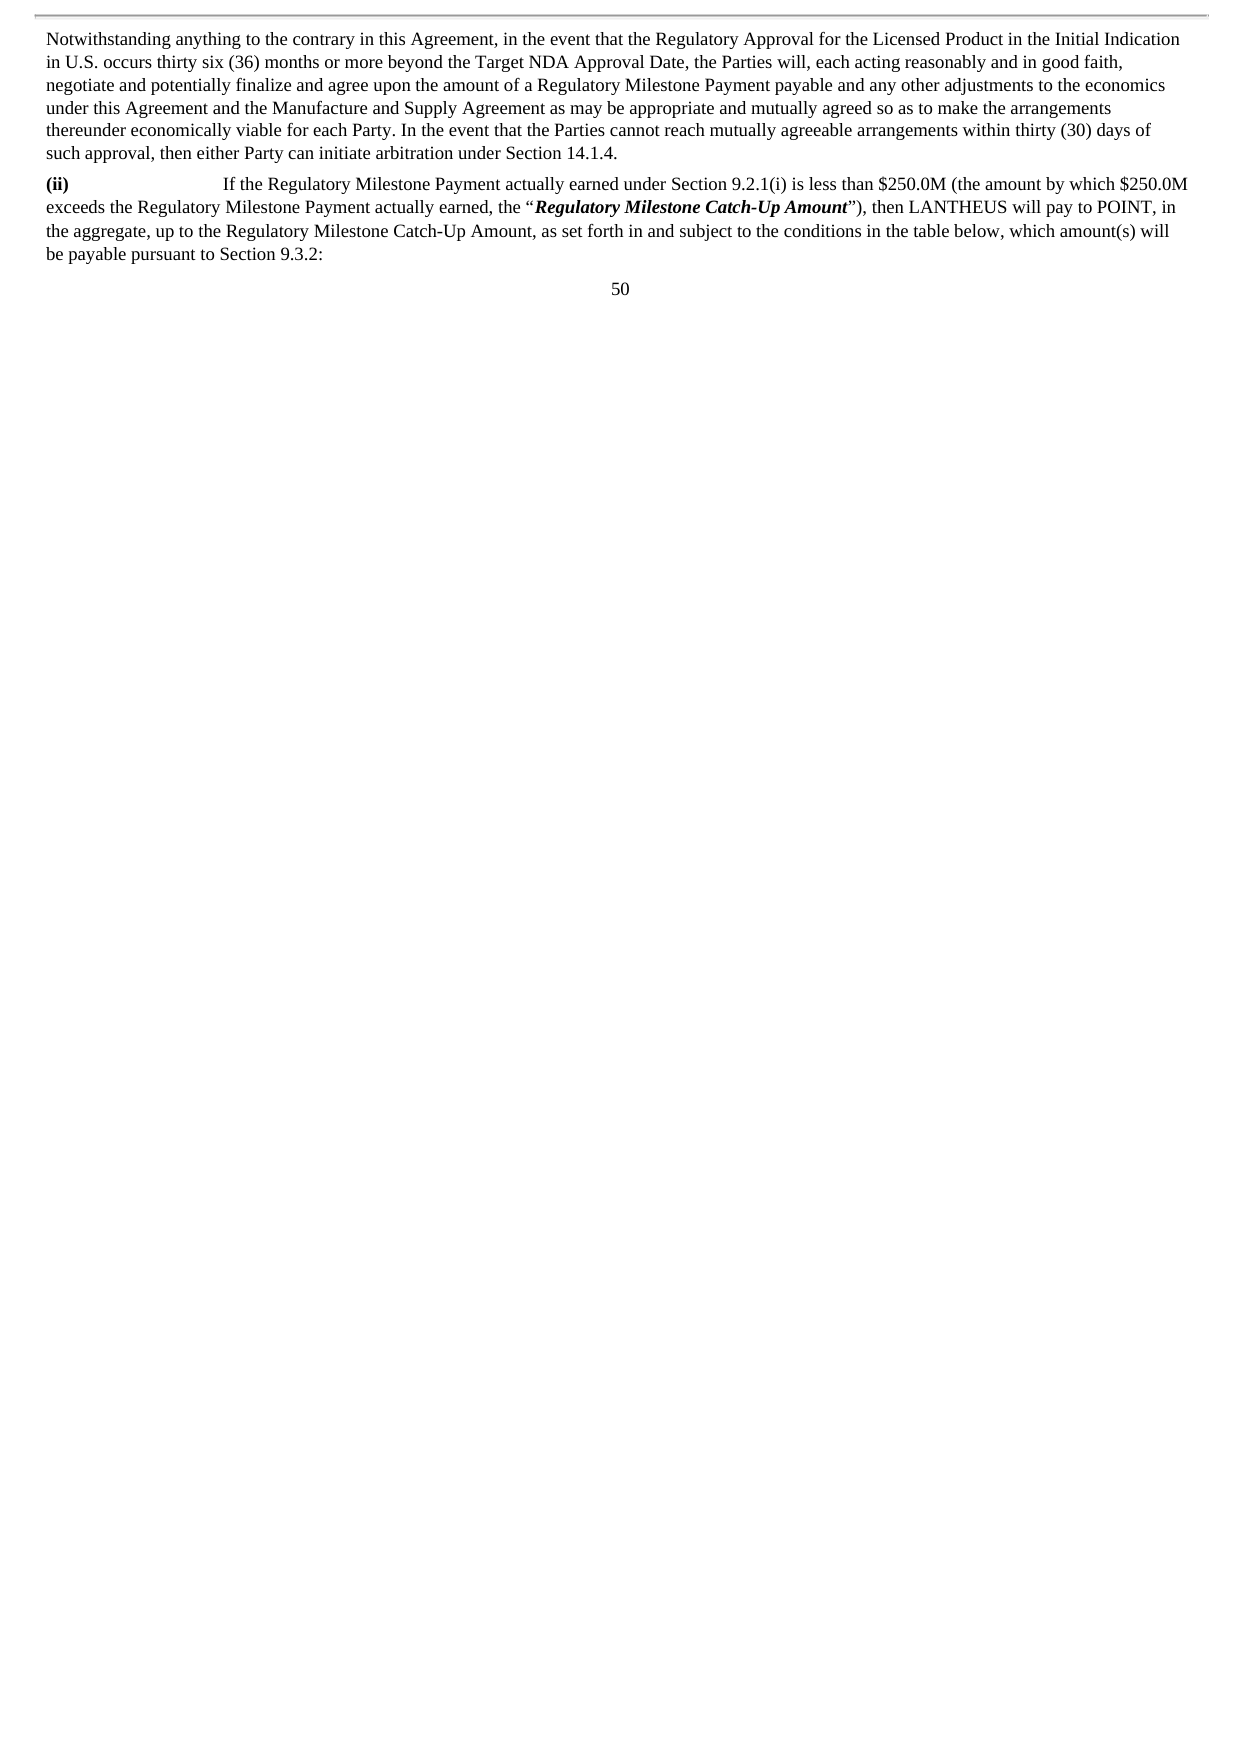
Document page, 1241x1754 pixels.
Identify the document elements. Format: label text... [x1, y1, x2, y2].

text Notwithstanding anything to the contrary in this Agreement, in the event that the Regulatory Approval for the Licensed Product in the Initial Indication in U.S. occurs thirty six (36) months or more beyond the Target NDA Approval Date, the Parties will, each acting reasonably and in good faith, negotiate and potentially finalize and agree upon the amount of a Regulatory Milestone Payment payable and any other adjustments to the economics under this Agreement and the Manufacture and Supply Agreement as may be appropriate and mutually agreed so as to make the arrangements thereunder economically viable for each Party. In the event that the Parties cannot reach mutually agreeable arrangements within thirty (30) days of such approval, then either Party can initiate arbitration under Section 14.1.4. [46, 28, 1190, 164]
list If the Regulatory Milestone Payment actually earned under Section 9.2.1(i) is less than $250.0M (the amount by which $250.0M exceeds the Regulatory Milestone Payment actually earned, the “Regulatory Milestone Catch-Up Amount”), then LANTHEUS will pay to POINT, in the aggregate, up to the Regulatory Milestone Catch-Up Amount, as set forth in and subject to the conditions in the table below, which amount(s) will be payable pursuant to Section 9.3.2: [46, 173, 1192, 264]
picture [32, 14, 1209, 21]
text 50 [46, 278, 1194, 299]
